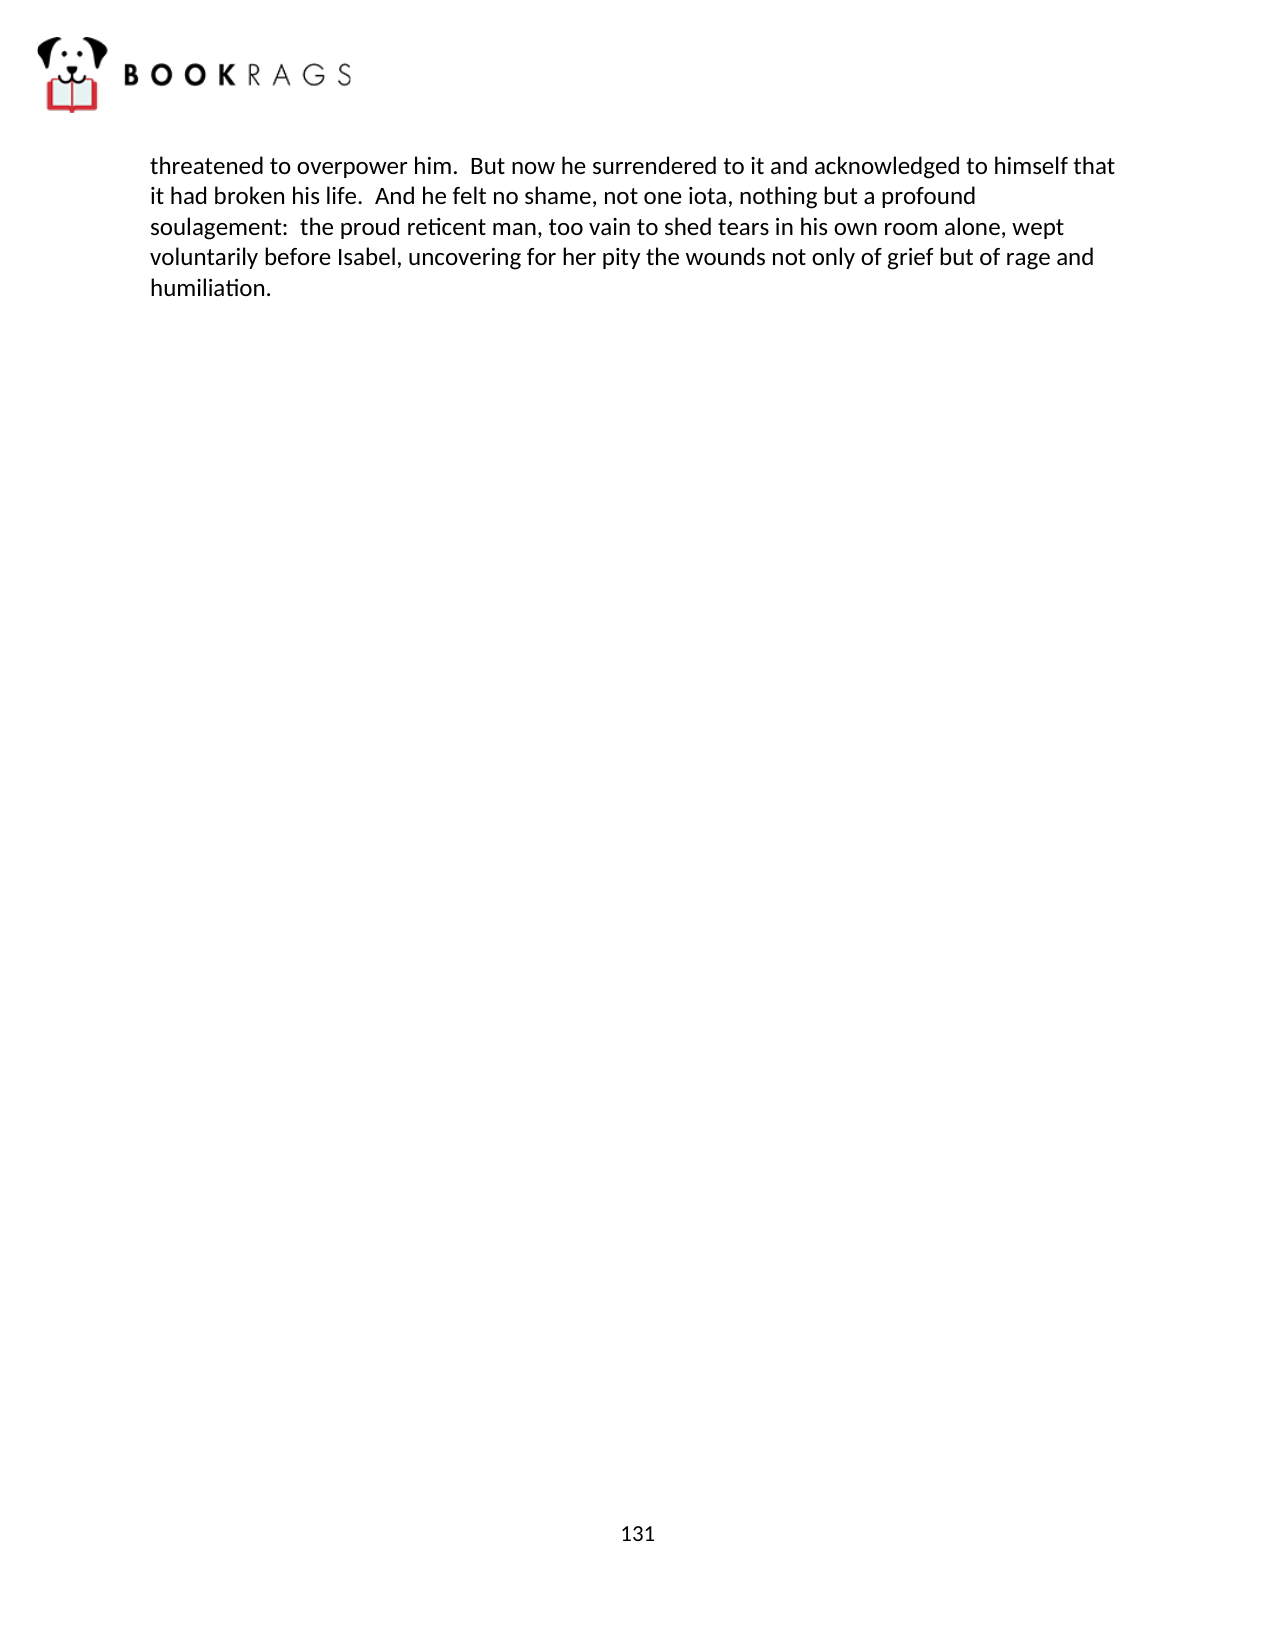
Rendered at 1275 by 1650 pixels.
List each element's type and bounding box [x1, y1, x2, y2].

text [150, 150, 1125, 303]
picture [37, 37, 351, 113]
